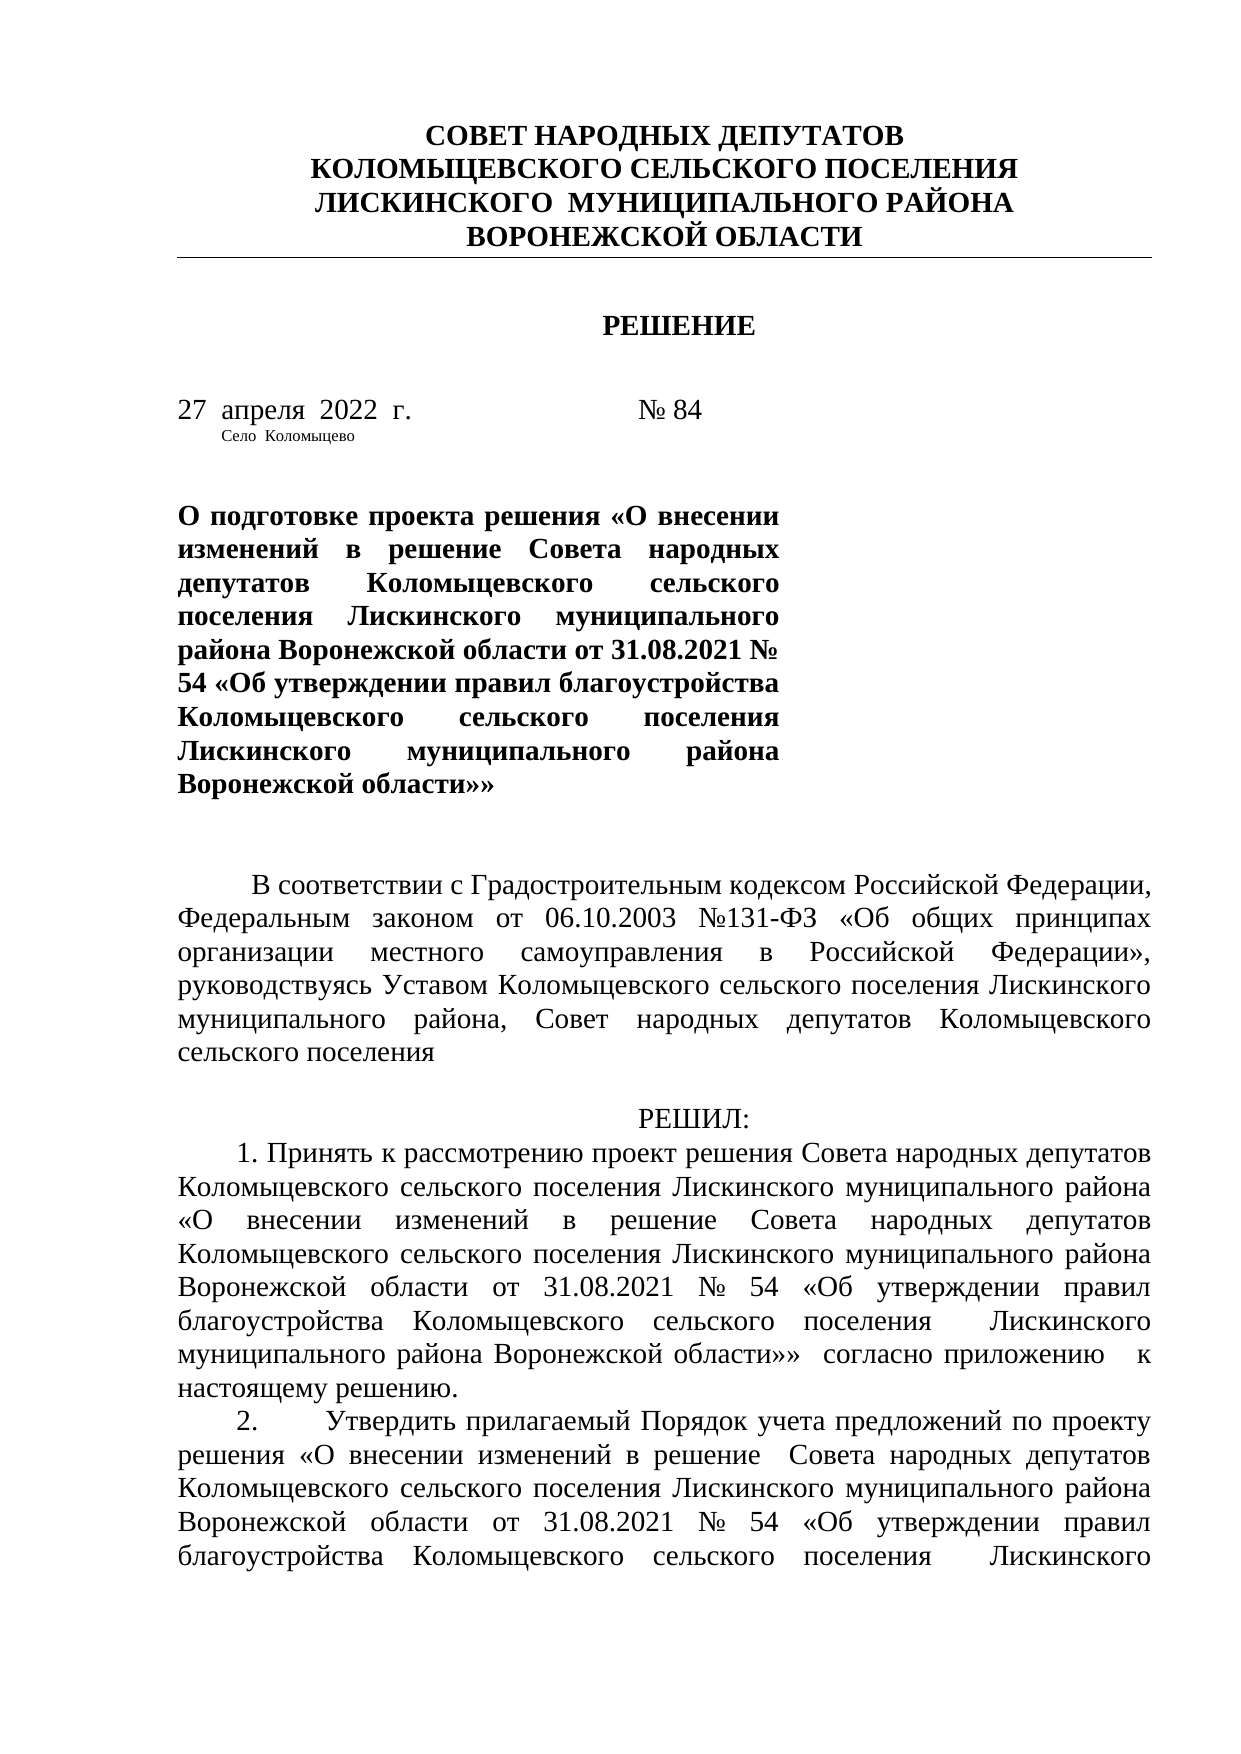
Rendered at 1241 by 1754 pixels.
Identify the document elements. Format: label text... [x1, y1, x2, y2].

text О подготовке проекта решения «О внесении изменений в решение Совета народных депутатов Коломыцевского сельского поселения Лискинского муниципального района Воронежской области от 31.08.2021 № 54 «Об утверждении правил благоустройства Коломыцевского сельского поселения Лискинского муниципального района Воронежской области»» [177, 498, 780, 800]
text РЕШИЛ: [177, 1102, 1152, 1135]
text 1. Принять к рассмотрению проект решения Совета народных депутатов Коломыцевского сельского поселения Лискинского муниципального района «О внесении изменений в решение Совета народных депутатов Коломыцевского сельского поселения Лискинского муниципального района Воронежской области от 31.08.2021 № 54 «Об утверждении правил благоустройства Коломыцевского сельского поселения Лискинского муниципального района Воронежской области»» согласно приложению к настоящему решению. [177, 1135, 1152, 1403]
text СОВЕТ НАРОДНЫХ ДЕПУТАТОВ [177, 118, 1152, 152]
text Село Коломыцево [177, 426, 1152, 445]
text 27 апреля 2022 г. № 84 [177, 392, 1152, 426]
text ЛИСКИНСКОГО МУНИЦИПАЛЬНОГО РАЙОНА [177, 185, 1152, 219]
text В соответствии с Градостроительным кодексом Российской Федерации, Федеральным законом от 06.10.2003 №131-ФЗ «Об общих принципах организации местного самоуправления в Российской Федерации», руководствуясь Уставом Коломыцевского сельского поселения Лискинского муниципального района, Совет народных депутатов Коломыцевского сельского поселения [177, 867, 1152, 1068]
text КОЛОМЫЦЕВСКОГО СЕЛЬСКОГО ПОСЕЛЕНИЯ [177, 152, 1152, 185]
text ВОРОНЕЖСКОЙ ОБЛАСТИ [177, 219, 1152, 257]
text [177, 1403, 1152, 1571]
text РЕШЕНИЕ [177, 308, 1152, 342]
